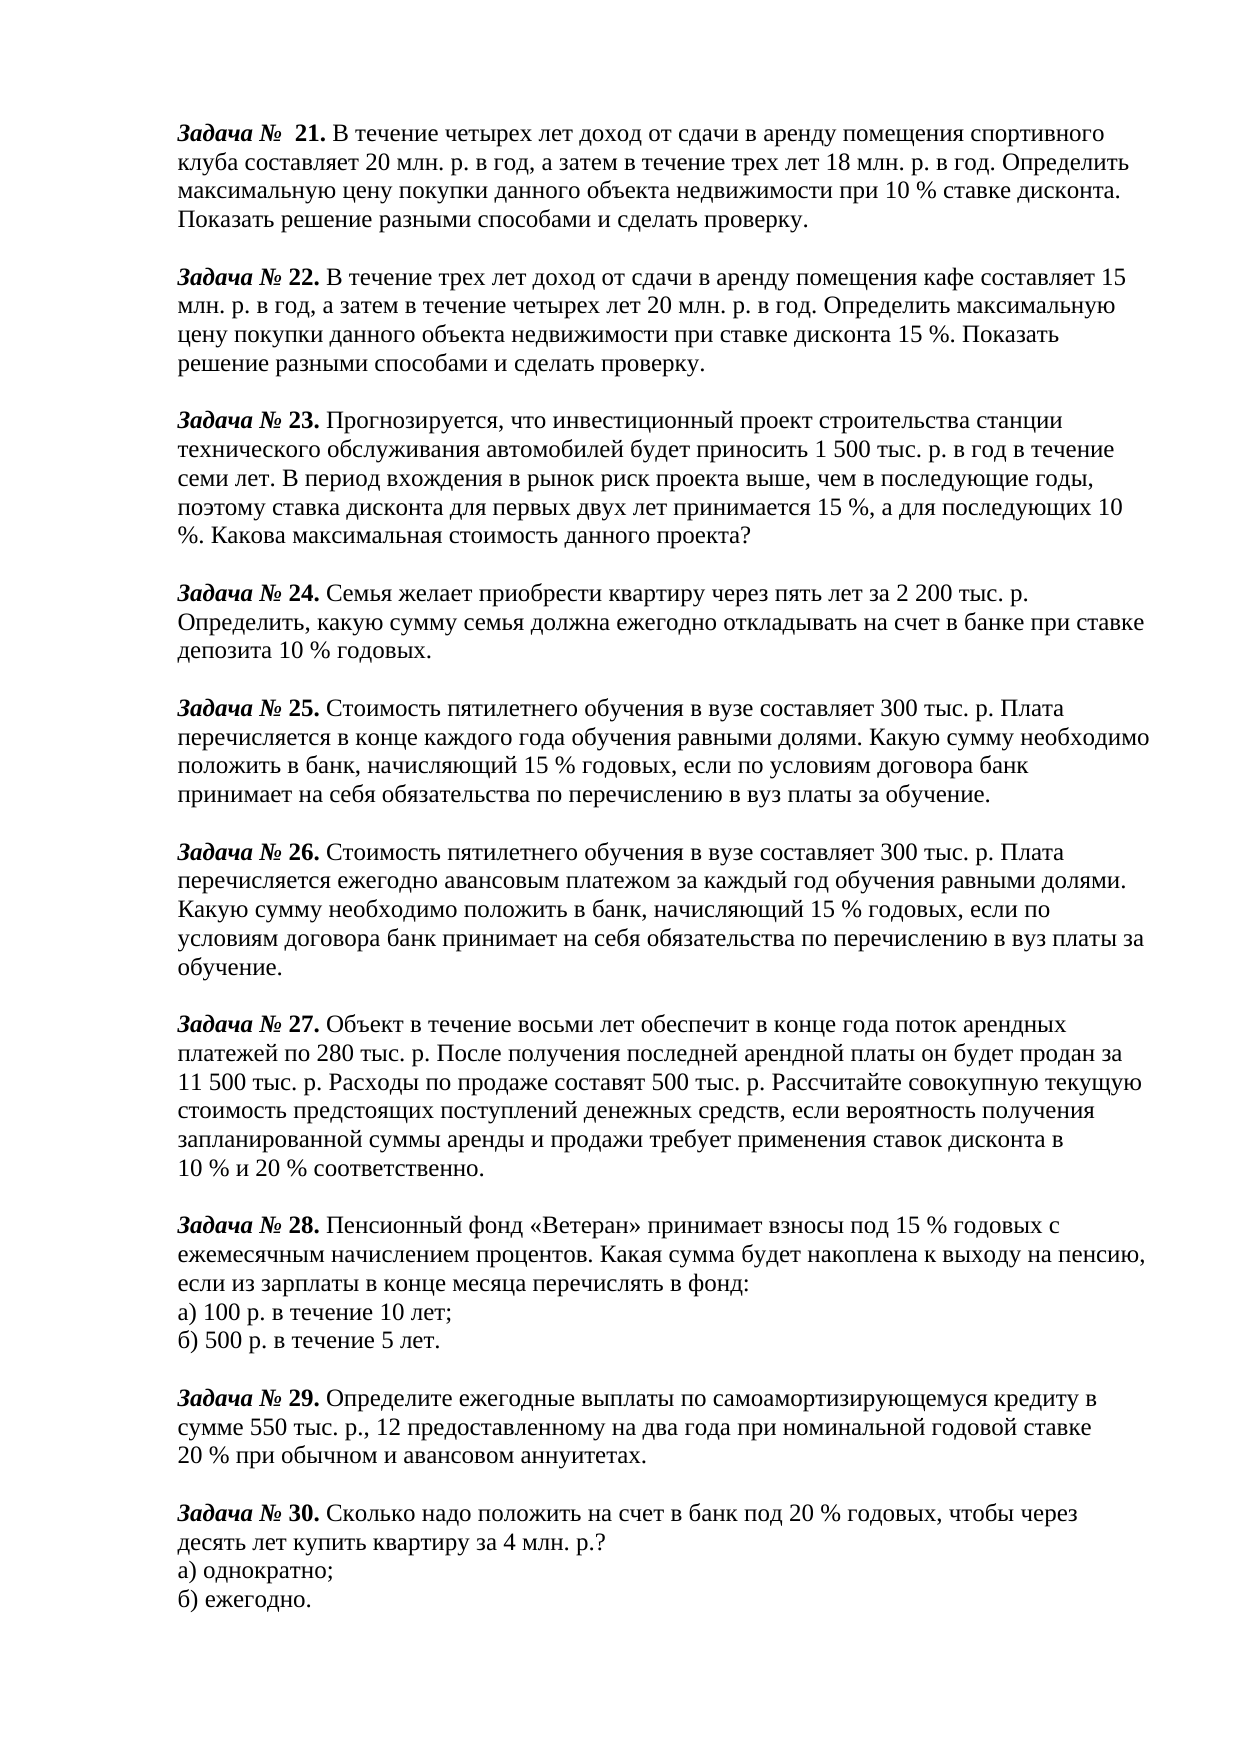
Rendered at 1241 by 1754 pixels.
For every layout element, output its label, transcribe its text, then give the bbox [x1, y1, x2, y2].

text Задача № 27. Объект в течение восьми лет обеспечит в конце года поток арендных платежей по 280 тыс. р. После получения последней арендной платы он будет продан за 11 500 тыс. р. Расходы по продаже составят 500 тыс. р. Рассчитайте совокупную текущую стоимость предстоящих поступлений денежных средств, если вероятность получения запланированной суммы аренды и продажи требует применения ставок дисконта в [177, 1009, 1152, 1153]
text а) 100 р. в течение 10 лет; [177, 1297, 1152, 1326]
text Задача № 29. Определите ежегодные выплаты по самоамортизирующемуся кредиту в сумме 550 тыс. р., 12 предоставленному на два года при номинальной годовой ставке [177, 1383, 1152, 1441]
text Задача № 22. В течение трех лет доход от сдачи в аренду помещения кафе составляет 15 млн. р. в год, а затем в течение четырех лет 20 млн. р. в год. Определить максимальную цену покупки данного объекта недвижимости при ставке дисконта 15 %. Показать решение разными способами и сделать проверку. [177, 262, 1152, 377]
text Задача № 30. Сколько надо положить на счет в банк под 20 % годовых, чтобы через десять лет купить квартиру за 4 млн. р.? [177, 1498, 1152, 1556]
text Задача № 21. В течение четырех лет доход от сдачи в аренду помещения спортивного клуба составляет 20 млн. р. в год, а затем в течение трех лет 18 млн. р. в год. Определить [177, 118, 1152, 176]
text Задача № 24. Семья желает приобрести квартиру через пять лет за 2 200 тыс. р. Определить, какую сумму семья должна ежегодно откладывать на счет в банке при ставке депозита 10 % годовых. [177, 578, 1152, 664]
text максимальную цену покупки данного объекта недвижимости при 10 % ставке дисконта. Показать решение разными способами и сделать проверку. [177, 176, 1152, 233]
text принимает на себя обязательства по перечислению в вуз платы за обучение. [177, 779, 1152, 808]
text а) однократно; [177, 1556, 1152, 1584]
text поэтому ставка дисконта для первых двух лет принимается 15 %, а для последующих 10 %. Какова максимальная стоимость данного проекта? [177, 492, 1152, 549]
text 10 % и 20 % соответственно. [177, 1153, 1152, 1182]
text Задача № 25. Стоимость пятилетнего обучения в вузе составляет 300 тыс. р. Плата перечисляется в конце каждого года обучения равными долями. Какую сумму необходимо положить в банк, начисляющий 15 % годовых, если по условиям договора банк [177, 693, 1152, 779]
text Задача № 28. Пенсионный фонд «Ветеран» принимает взносы под 15 % годовых с ежемесячным начислением процентов. Какая сумма будет накоплена к выходу на пенсию, если из зарплаты в конце месяца перечислять в фонд: [177, 1211, 1152, 1297]
text б) ежегодно. [177, 1584, 1152, 1613]
text б) 500 р. в течение 5 лет. [177, 1326, 1152, 1354]
text Задача № 26. Стоимость пятилетнего обучения в вузе составляет 300 тыс. р. Плата перечисляется ежегодно авансовым платежом за каждый год обучения равными долями. Какую сумму необходимо положить в банк, начисляющий 15 % годовых, если по условиям договора банк принимает на себя обязательства по перечислению в вуз платы за обучение. [177, 837, 1152, 981]
text 20 % при обычном и авансовом аннуитетах. [177, 1441, 1152, 1469]
text Задача № 23. Прогнозируется, что инвестиционный проект строительства станции технического обслуживания автомобилей будет приносить 1 500 тыс. р. в год в течение семи лет. В период вхождения в рынок риск проекта выше, чем в последующие годы, [177, 406, 1152, 492]
